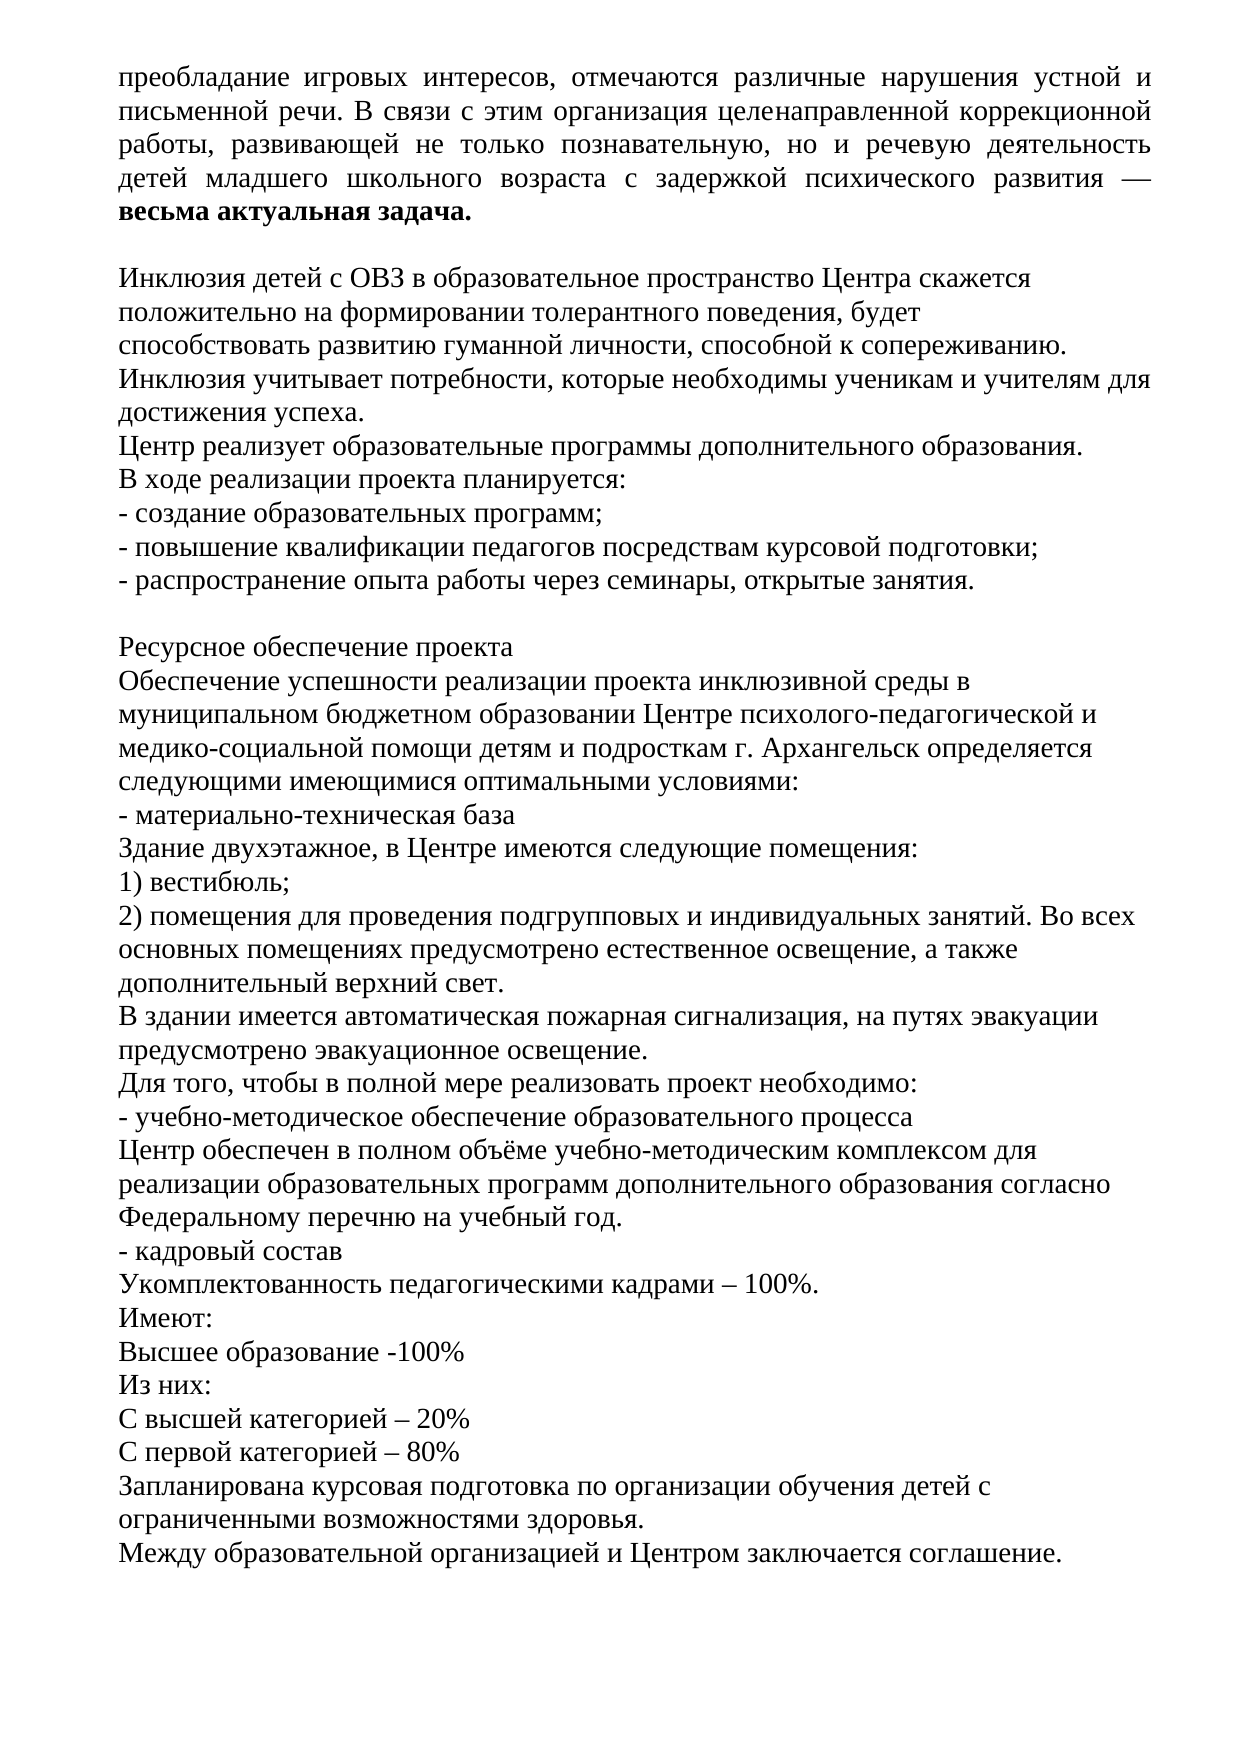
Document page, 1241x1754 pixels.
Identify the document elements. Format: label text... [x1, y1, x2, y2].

text В ходе реализации проекта планируется: [118, 462, 1152, 495]
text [118, 59, 1152, 227]
text ограниченными возможностями здоровья. [118, 1501, 1152, 1535]
text 1) вестибюль; [118, 864, 1152, 898]
text В здании имеется автоматическая пожарная сигнализация, на путях эвакуации [118, 998, 1152, 1032]
text Инклюзия детей с ОВЗ в образовательное пространство Центра скажется [118, 260, 1152, 294]
text Центр реализует образовательные программы дополнительного образования. [118, 428, 1152, 462]
text - материально-техническая база [118, 797, 1152, 831]
text Для того, чтобы в полной мере реализовать проект необходимо: [118, 1065, 1152, 1099]
text - повышение квалификации педагогов посредствам курсовой подготовки; [118, 529, 1152, 562]
text способствовать развитию гуманной личности, способной к сопереживанию. Инклюзия учитывает потребности, которые необходимы ученикам и учителям для достижения успеха. [118, 327, 1152, 428]
text С первой категорией – 80% [118, 1434, 1152, 1468]
text Ресурсное обеспечение проекта [118, 629, 1152, 663]
text Обеспечение успешности реализации проекта инклюзивной среды в муниципальном бюджетном образовании Центре психолого-педагогической и медико-социальной помощи детям и подросткам г. Архангельск определяется следующими имеющимися оптимальными условиями: [118, 663, 1152, 797]
text - создание образовательных программ; [118, 495, 1152, 529]
text Здание двухэтажное, в Центре имеются следующие помещения: [118, 831, 1152, 864]
text положительно на формировании толерантного поведения, будет [118, 294, 1152, 327]
text реализации образовательных программ дополнительного образования согласно Федеральному перечню на учебный год. [118, 1166, 1152, 1233]
text - учебно-методическое обеспечение образовательного процесса Центр обеспечен в полном объёме учебно-методическим комплексом для [118, 1099, 1152, 1166]
text Запланирована курсовая подготовка по организации обучения детей с [118, 1468, 1152, 1501]
text Из них: [118, 1367, 1152, 1401]
text - распространение опыта работы через семинары, открытые занятия. [118, 562, 1152, 596]
text Высшее образование -100% [118, 1334, 1152, 1367]
text предусмотрено эвакуационное освещение. [118, 1032, 1152, 1065]
text - кадровый состав [118, 1233, 1152, 1267]
text 2) помещения для проведения подгрупповых и индивидуальных занятий. Во всех основных помещениях предусмотрено естественное освещение, а также дополнительный верхний свет. [118, 898, 1152, 998]
text Между образовательной организацией и Центром заключается соглашение. [118, 1535, 1152, 1568]
text Укомплектованность педагогическими кадрами – 100%. [118, 1267, 1152, 1300]
text Имеют: [118, 1300, 1152, 1334]
text С высшей категорией – 20% [118, 1401, 1152, 1434]
